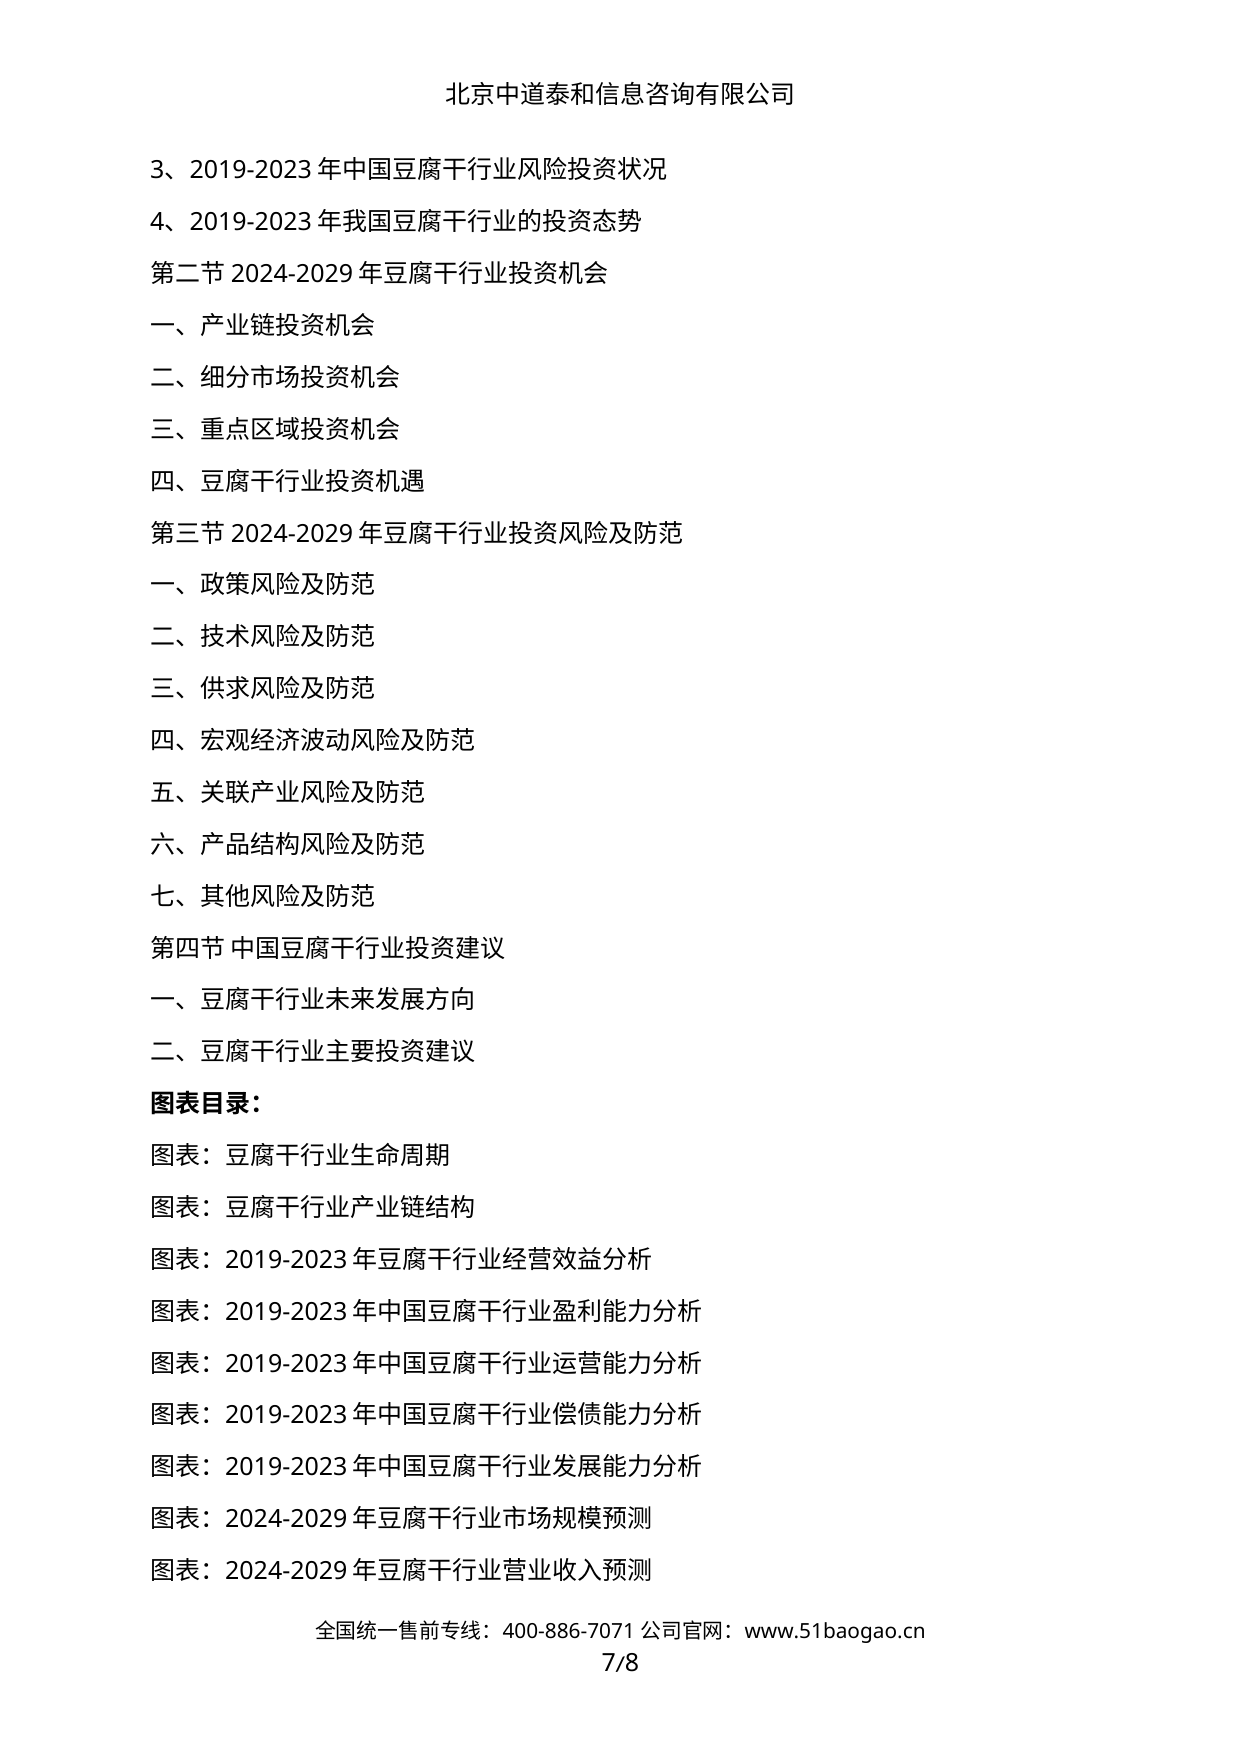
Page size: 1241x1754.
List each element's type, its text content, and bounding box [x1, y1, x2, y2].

text 二、细分市场投资机会 [150, 357, 1090, 394]
text 4、2019-2023年我国豆腐干行业的投资态势 [150, 202, 1090, 238]
text 第四节 中国豆腐干行业投资建议 [150, 928, 1090, 964]
text 图表：2019-2023年豆腐干行业经营效益分析 [150, 1239, 1090, 1276]
text 图表：2019-2023年中国豆腐干行业运营能力分析 [150, 1343, 1090, 1379]
text 一、政策风险及防范 [150, 565, 1090, 601]
text 图表：2024-2029年豆腐干行业营业收入预测 [150, 1551, 1090, 1587]
text 图表：2019-2023年中国豆腐干行业发展能力分析 [150, 1447, 1090, 1483]
text 图表：2019-2023年中国豆腐干行业盈利能力分析 [150, 1291, 1090, 1327]
text 三、供求风险及防范 [150, 669, 1090, 705]
text 图表：豆腐干行业产业链结构 [150, 1187, 1090, 1224]
text 3、2019-2023年中国豆腐干行业风险投资状况 [150, 150, 1090, 186]
text 六、产品结构风险及防范 [150, 824, 1090, 861]
text 一、豆腐干行业未来发展方向 [150, 980, 1090, 1016]
text 图表目录： [150, 1084, 1090, 1120]
text 七、其他风险及防范 [150, 876, 1090, 912]
text 五、关联产业风险及防范 [150, 772, 1090, 809]
text 二、技术风险及防范 [150, 617, 1090, 653]
text 图表：豆腐干行业生命周期 [150, 1136, 1090, 1172]
text 第二节 2024-2029年豆腐干行业投资机会 [150, 254, 1090, 290]
text 第三节 2024-2029年豆腐干行业投资风险及防范 [150, 513, 1090, 549]
text 四、宏观经济波动风险及防范 [150, 721, 1090, 757]
text 一、产业链投资机会 [150, 306, 1090, 342]
text 三、重点区域投资机会 [150, 409, 1090, 446]
text 二、豆腐干行业主要投资建议 [150, 1032, 1090, 1068]
text 四、豆腐干行业投资机遇 [150, 461, 1090, 497]
text 图表：2024-2029年豆腐干行业市场规模预测 [150, 1499, 1090, 1535]
text 图表：2019-2023年中国豆腐干行业偿债能力分析 [150, 1395, 1090, 1431]
